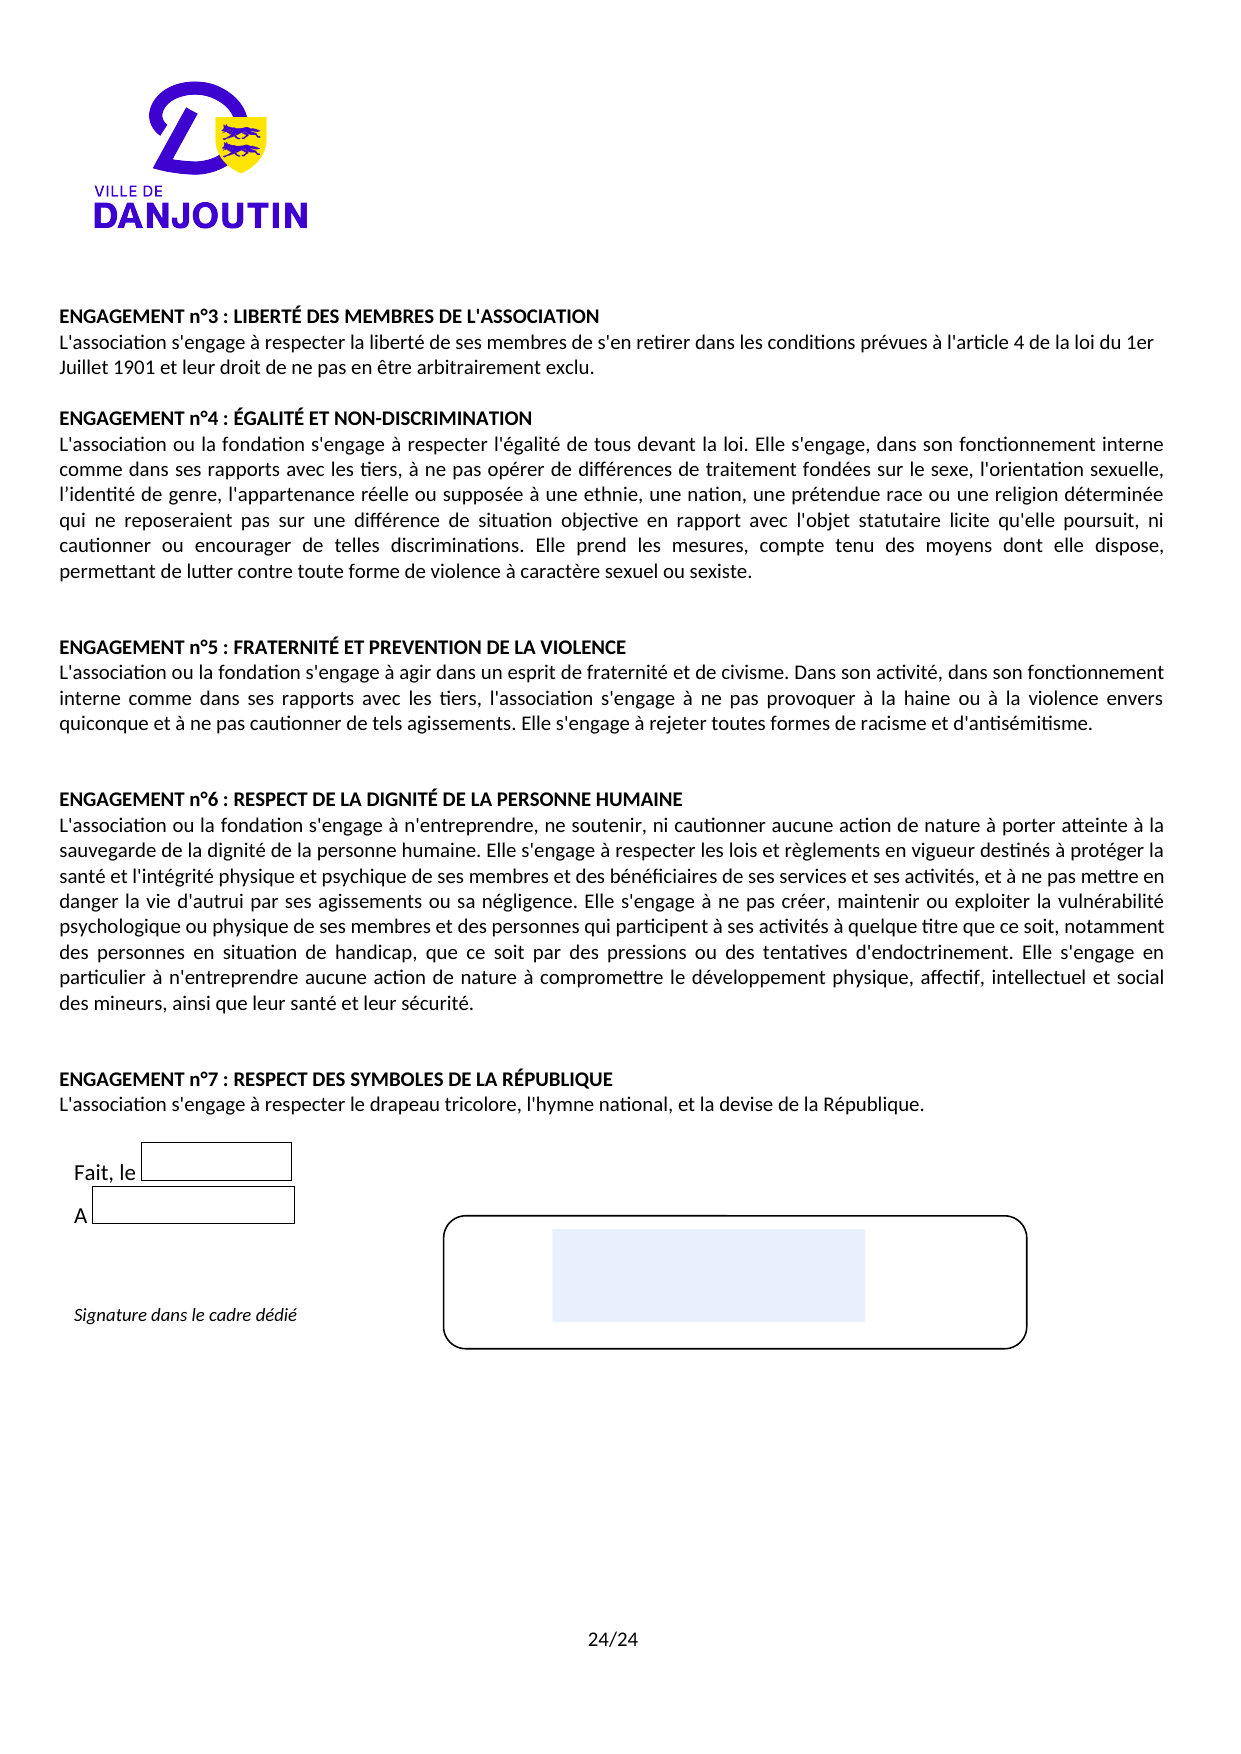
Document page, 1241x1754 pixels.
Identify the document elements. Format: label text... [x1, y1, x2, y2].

text Juillet 1901 et leur droit de ne pas en être arbitrairement exclu. [59, 354, 1167, 380]
text ENGAGEMENT n°3 : LIBERTÉ DES MEMBRES DE L'ASSOCIATION [59, 304, 1167, 329]
text ENGAGEMENT n°4 : ÉGALITÉ ET NON-DISCRIMINATION [59, 405, 1167, 431]
picture [59, 57, 342, 253]
text L'association s'engage à respecter la liberté de ses membres de s'en retirer dans les conditions prévues à l'article 4 de la loi du 1er [59, 329, 1167, 354]
text L'association s'engage à respecter le drapeau tricolore, l'hymne national, et la devise de la République. [59, 1092, 1167, 1117]
picture [552, 1229, 865, 1322]
text A [74, 1186, 1167, 1229]
text ENGAGEMENT n°6 : RESPECT DE LA DIGNITÉ DE LA PERSONNE HUMAINE [59, 787, 1167, 812]
text L'association ou la fondation s'engage à n'entreprendre, ne soutenir, ni cautionner aucune action de nature à porter atteinte à la sauvegarde de la dignité de la personne humaine. Elle s'engage à respecter les lois et règlements en vigueur destinés à protéger la santé et l'intégrité physique et psychique de ses membres et des bénéficiaires de ses services et ses activités, et à ne pas mettre en danger la vie d'autrui par ses agissements ou sa négligence. Elle s'engage à ne pas créer, maintenir ou exploiter la vulnérabilité psychologique ou physique de ses membres et des personnes qui participent à ses activités à quelque titre que ce soit, notamment des personnes en situation de handicap, que ce soit par des pressions ou des tentatives d'endoctrinement. Elle s'engage en particulier à n'entreprendre aucune action de nature à compromettre le développement physique, affectif, intellectuel et social des mineurs, ainsi que leur santé et leur sécurité. [59, 812, 1167, 1015]
text L'association ou la fondation s'engage à respecter l'égalité de tous devant la loi. Elle s'engage, dans son fonctionnement interne comme dans ses rapports avec les tiers, à ne pas opérer de différences de traitement fondées sur le sexe, l'orientation sexuelle, l’identité de genre, l'appartenance réelle ou supposée à une ethnie, une nation, une prétendue race ou une religion déterminée qui ne reposeraient pas sur une différence de situation objective en rapport avec l'objet statutaire licite qu'elle poursuit, ni cautionner ou encourager de telles discriminations. Elle prend les mesures, compte tenu des moyens dont elle dispose, permettant de lutter contre toute forme de violence à caractère sexuel ou sexiste. [59, 431, 1167, 583]
text ENGAGEMENT n°5 : FRATERNITÉ ET PREVENTION DE LA VIOLENCE [59, 634, 1167, 659]
text ENGAGEMENT n°7 : RESPECT DES SYMBOLES DE LA RÉPUBLIQUE [59, 1066, 1167, 1092]
text Fait, le [74, 1142, 1167, 1186]
text L'association ou la fondation s'engage à agir dans un esprit de fraternité et de civisme. Dans son activité, dans son fonctionnement interne comme dans ses rapports avec les tiers, l'association s'engage à ne pas provoquer à la haine ou à la violence envers quiconque et à ne pas cautionner de tels agissements. Elle s'engage à rejeter toutes formes de racisme et d'antisémitisme. [59, 659, 1167, 736]
